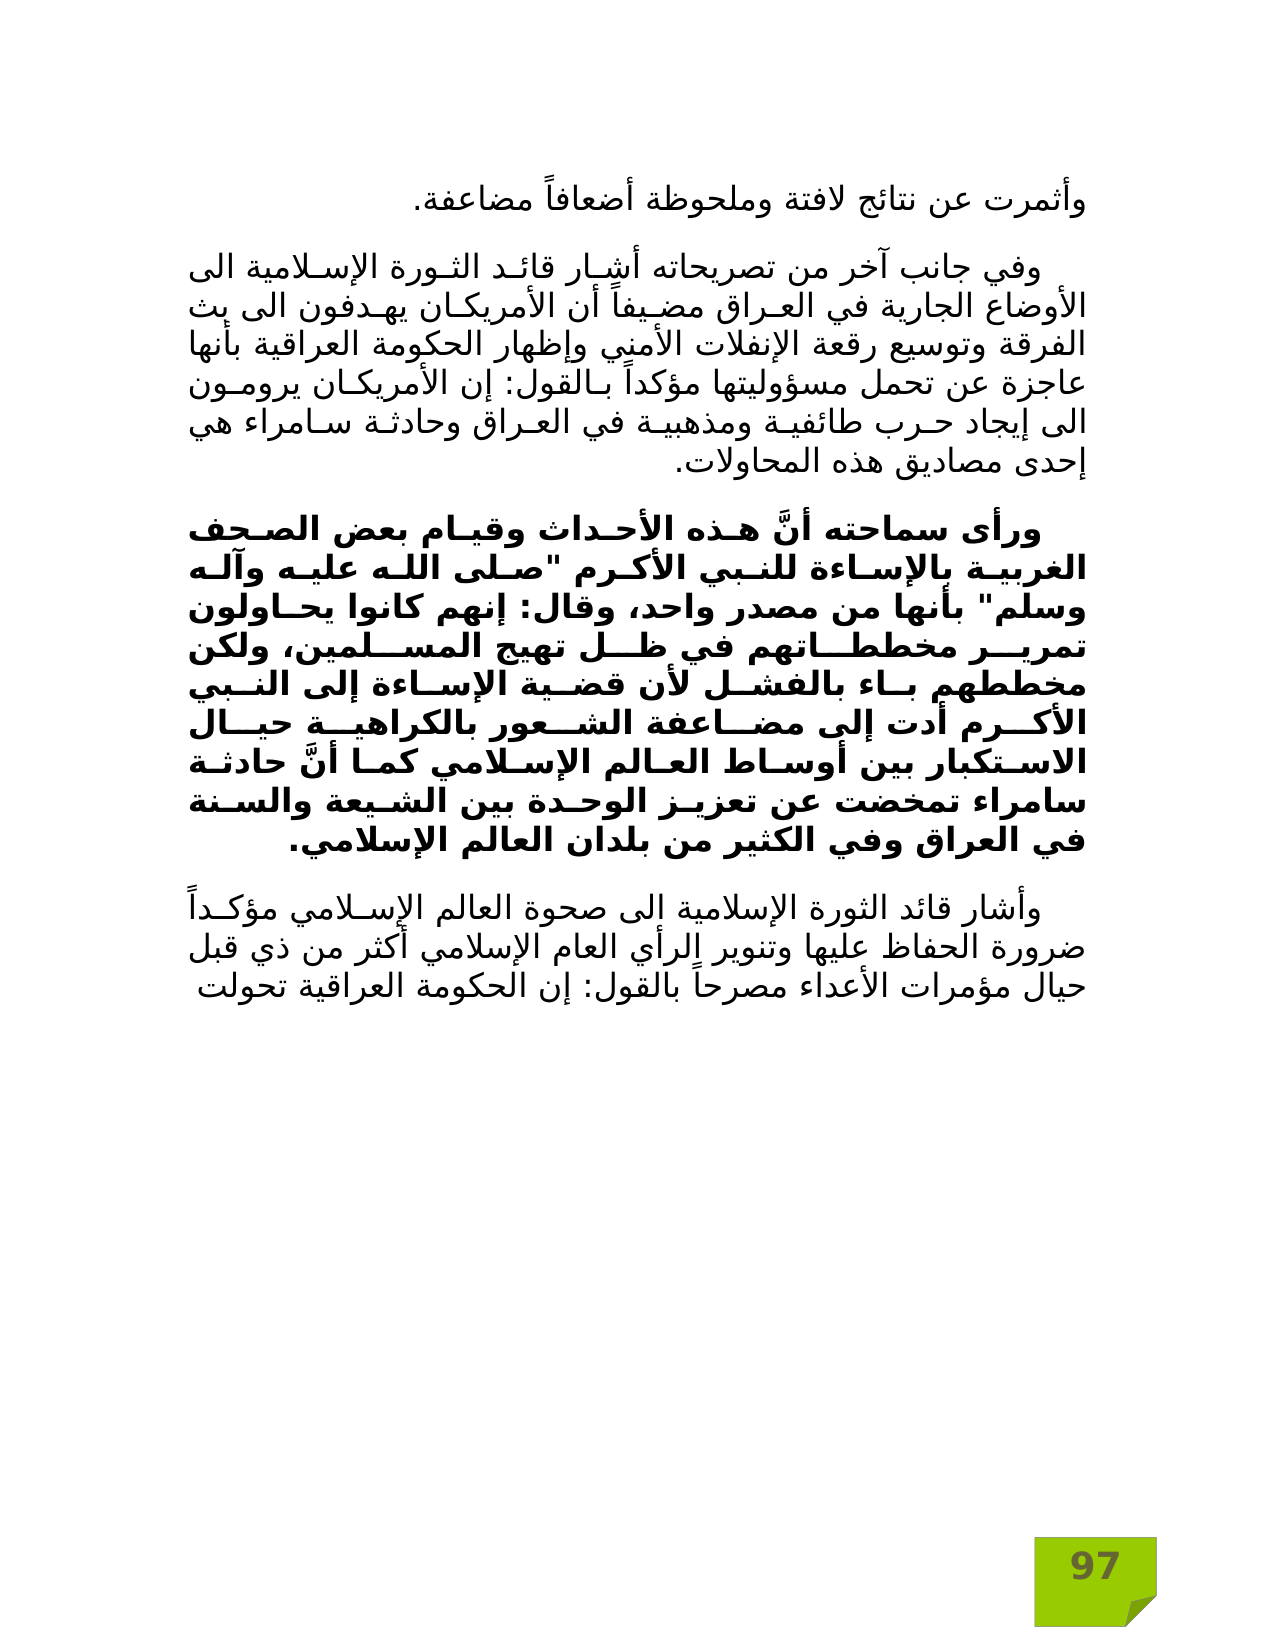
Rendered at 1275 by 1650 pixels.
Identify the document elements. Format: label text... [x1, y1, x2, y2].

text وأثمرت عن نتائج لافتة وملحوظة أضعافاً مضاعفة. [187, 179, 1087, 218]
text ورأى سماحته أنَّ هذه الأحداث وقيام بعض الصحف الغربية بالإساءة للنبي الأكرم "صلى الله عليه وآله وسلم" بأنها من مصدر واحد، وقال: إنهم كانوا يحاولون تمرير مخططاتهم في ظل تهيج المسلمين، ولكن مخططهم باء بالفشل لأن قضية الإساءة إلى النبي الأكرم أدت إلى مضاعفة الشعور بالكراهية حيال الاستكبار بين أوساط العالم الإسلامي كما أنَّ حادثة سامراء تمخضت عن تعزيز الوحدة بين الشيعة والسنة في العراق وفي الكثير من بلدان العالم الإسلامي. [187, 509, 1087, 859]
text وأشار قائد الثورة الإسلامية الى صحوة العالم الإسلامي مؤكداً ضرورة الحفاظ عليها وتنوير الرأي العام الإسلامي أكثر من ذي قبل حيال مؤمرات الأعداء مصرحاً بالقول: إن الحكومة العراقية تحولت [187, 888, 1087, 1005]
text وفي جانب آخر من تصريحاته أشار قائد الثورة الإسلامية الى الأوضاع الجارية في العراق مضيفاً أن الأمريكان يهدفون الى بث الفرقة وتوسيع رقعة الإنفلات الأمني وإظهار الحكومة العراقية بأنها عاجزة عن تحمل مسؤوليتها مؤكداً بالقول: إن الأمريكان يرومون الى إيجاد حرب طائفية ومذهبية في العراق وحادثة سامراء هي إحدى مصاديق هذه المحاولات. [187, 247, 1087, 480]
